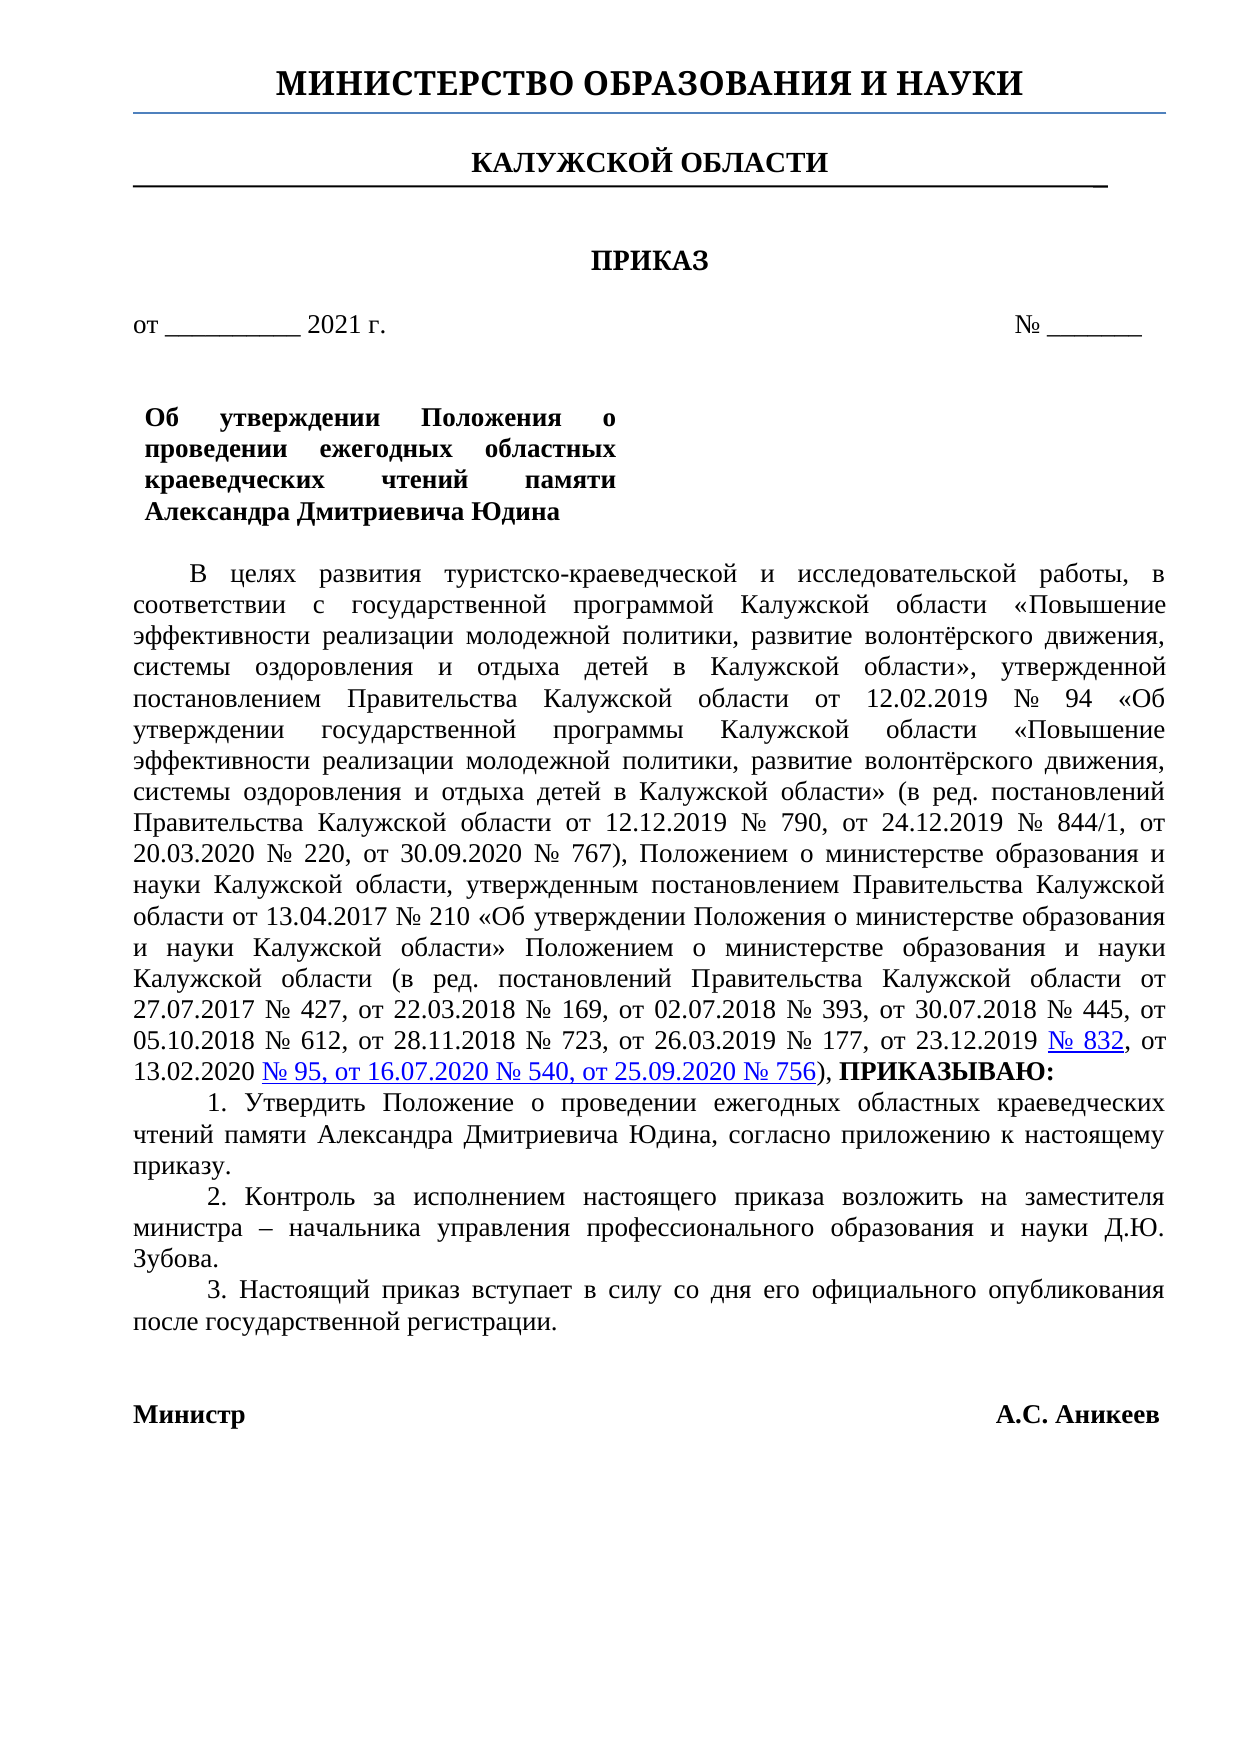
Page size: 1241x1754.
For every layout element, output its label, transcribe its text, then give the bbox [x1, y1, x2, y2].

text 3. Настоящий приказ вступает в силу со дня его официального опубликования после государственной регистрации. [133, 1273, 1166, 1336]
text КАЛУЖСКОЙ ОБЛАСТИ [133, 145, 1166, 178]
title МИНИСТЕРСТВО ОБРАЗОВАНИЯ И НАУКИ [133, 65, 1166, 112]
text 2. Контроль за исполнением настоящего приказа возложить на заместителя министра – начальника управления профессионального образования и науки Д.Ю. Зубова. [133, 1180, 1166, 1273]
text Министр А.С. Аникеев [133, 1398, 1166, 1429]
table_header Об утверждении Положения о проведении ежегодных областных краеведческих чтений памяти Александра Дмитриевича Юдина [133, 401, 635, 526]
text ПРИКАЗ [133, 246, 1166, 277]
text 1. Утвердить Положение о проведении ежегодных областных краеведческих чтений памяти Александра Дмитриевича Юдина, согласно приложению к настоящему приказу. [133, 1087, 1166, 1180]
text В целях развития туристско-краеведческой и исследовательской работы, в соответствии с государственной программой Калужской области «Повышение эффективности реализации молодежной политики, развитие волонтёрского движения, системы оздоровления и отдыха детей в Калужской области», утвержденной постановлением Правительства Калужской области от 12.02.2019 № 94 «Об утверждении государственной программы Калужской области «Повышение эффективности реализации молодежной политики, развитие волонтёрского движения, системы оздоровления и отдыха детей в Калужской области» (в ред. постановлений Правительства Калужской области от 12.12.2019 № 790, от 24.12.2019 № 844/1, от 20.03.2020 № 220, от 30.09.2020 № 767), Положением о министерстве образования и науки Калужской области, утвержденным постановлением Правительства Калужской области от 13.04.2017 № 210 «Об утверждении Положения о министерстве образования и науки Калужской области» Положением о министерстве образования и науки Калужской области (в ред. постановлений Правительства Калужской области от 27.07.2017 № 427, от 22.03.2018 № 169, от 02.07.2018 № 393, от 30.07.2018 № 445, от 05.10.2018 № 612, от 28.11.2018 № 723, от 26.03.2019 № 177, от 23.12.2019 № 832, от 13.02.2020 № 95, от 16.07.2020 № 540, от 25.09.2020 № 756), ПРИКАЗЫВАЮ: [133, 557, 1166, 1087]
text от __________ 2021 г. № _______ [133, 308, 1166, 339]
